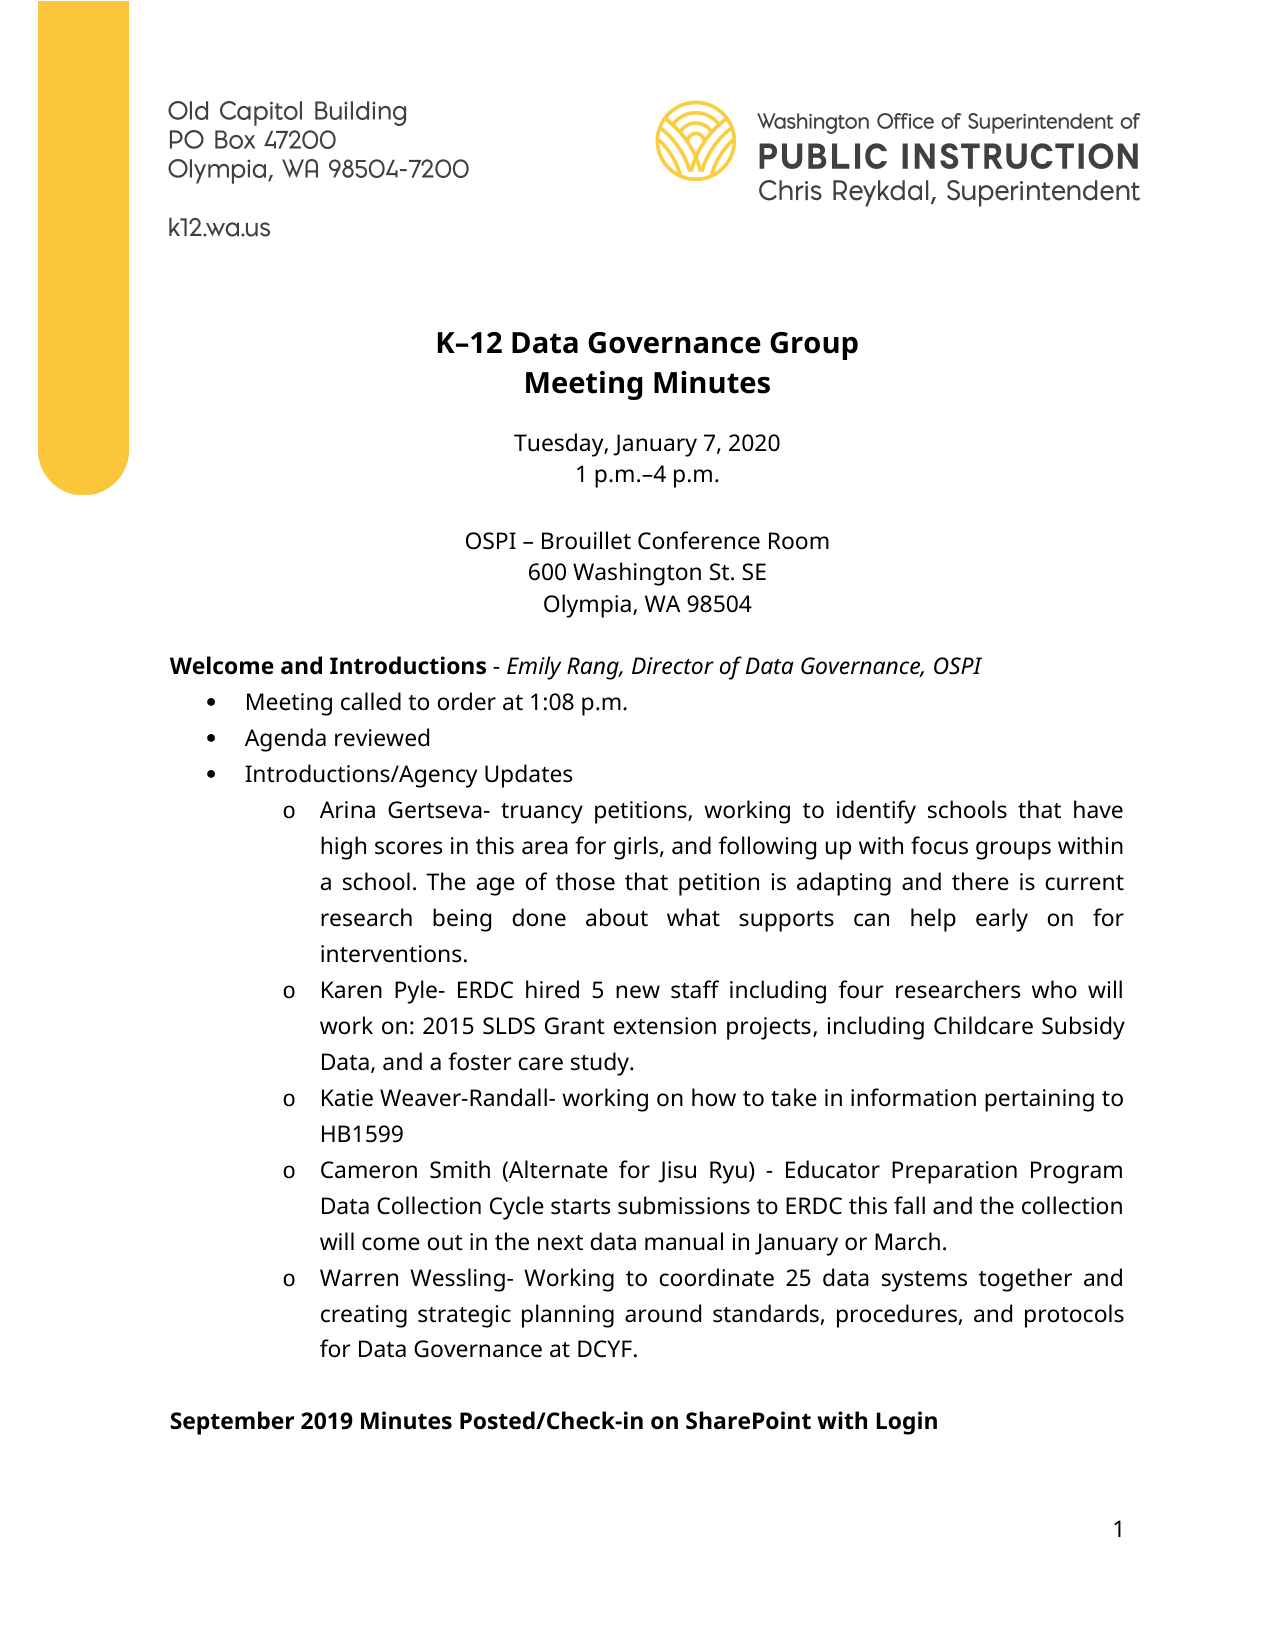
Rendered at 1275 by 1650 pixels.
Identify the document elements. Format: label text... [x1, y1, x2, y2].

list Introductions/Agency Updates [207, 758, 1125, 789]
list Arina Gertseva- truancy petitions, working to identify schools that have high scores in this area for girls, and following up with focus groups within a school. The age of those that petition is adapting and there is current research being done about what supports can help early on for interventions. [282, 794, 1125, 969]
text OSPI – Brouillet Conference Room 600 Washington St. SE [169, 525, 1125, 588]
text Welcome and Introductions - Emily Rang, Director of Data Governance, OSPI [169, 650, 1125, 681]
list Agenda reviewed [207, 722, 1125, 753]
list Meeting called to order at 1:08 p.m. [207, 686, 1125, 717]
list Karen Pyle- ERDC hired 5 new staff including four researchers who will work on: 2015 SLDS Grant extension projects, including Childcare Subsidy Data, and a foster care study. [282, 974, 1125, 1077]
list Katie Weaver-Randall- working on how to take in information pertaining to HB1599 [282, 1082, 1125, 1149]
text Meeting Minutes [169, 362, 1125, 402]
text K–12 Data Governance Group [169, 322, 1125, 362]
text Olympia, WA 98504 [169, 588, 1125, 619]
picture [3, 1, 1275, 1650]
list Warren Wessling- Working to coordinate 25 data systems together and creating strategic planning around standards, procedures, and protocols for Data Governance at DCYF. [282, 1261, 1125, 1365]
list Cameron Smith (Alternate for Jisu Ryu) - Educator Preparation Program Data Collection Cycle starts submissions to ERDC this fall and the collection will come out in the next data manual in January or March. [282, 1153, 1125, 1257]
text 1 p.m.–4 p.m. [169, 458, 1125, 489]
text Tuesday, January 7, 2020 [169, 427, 1125, 458]
text September 2019 Minutes Posted/Check-in on SharePoint with Login [169, 1405, 1125, 1437]
